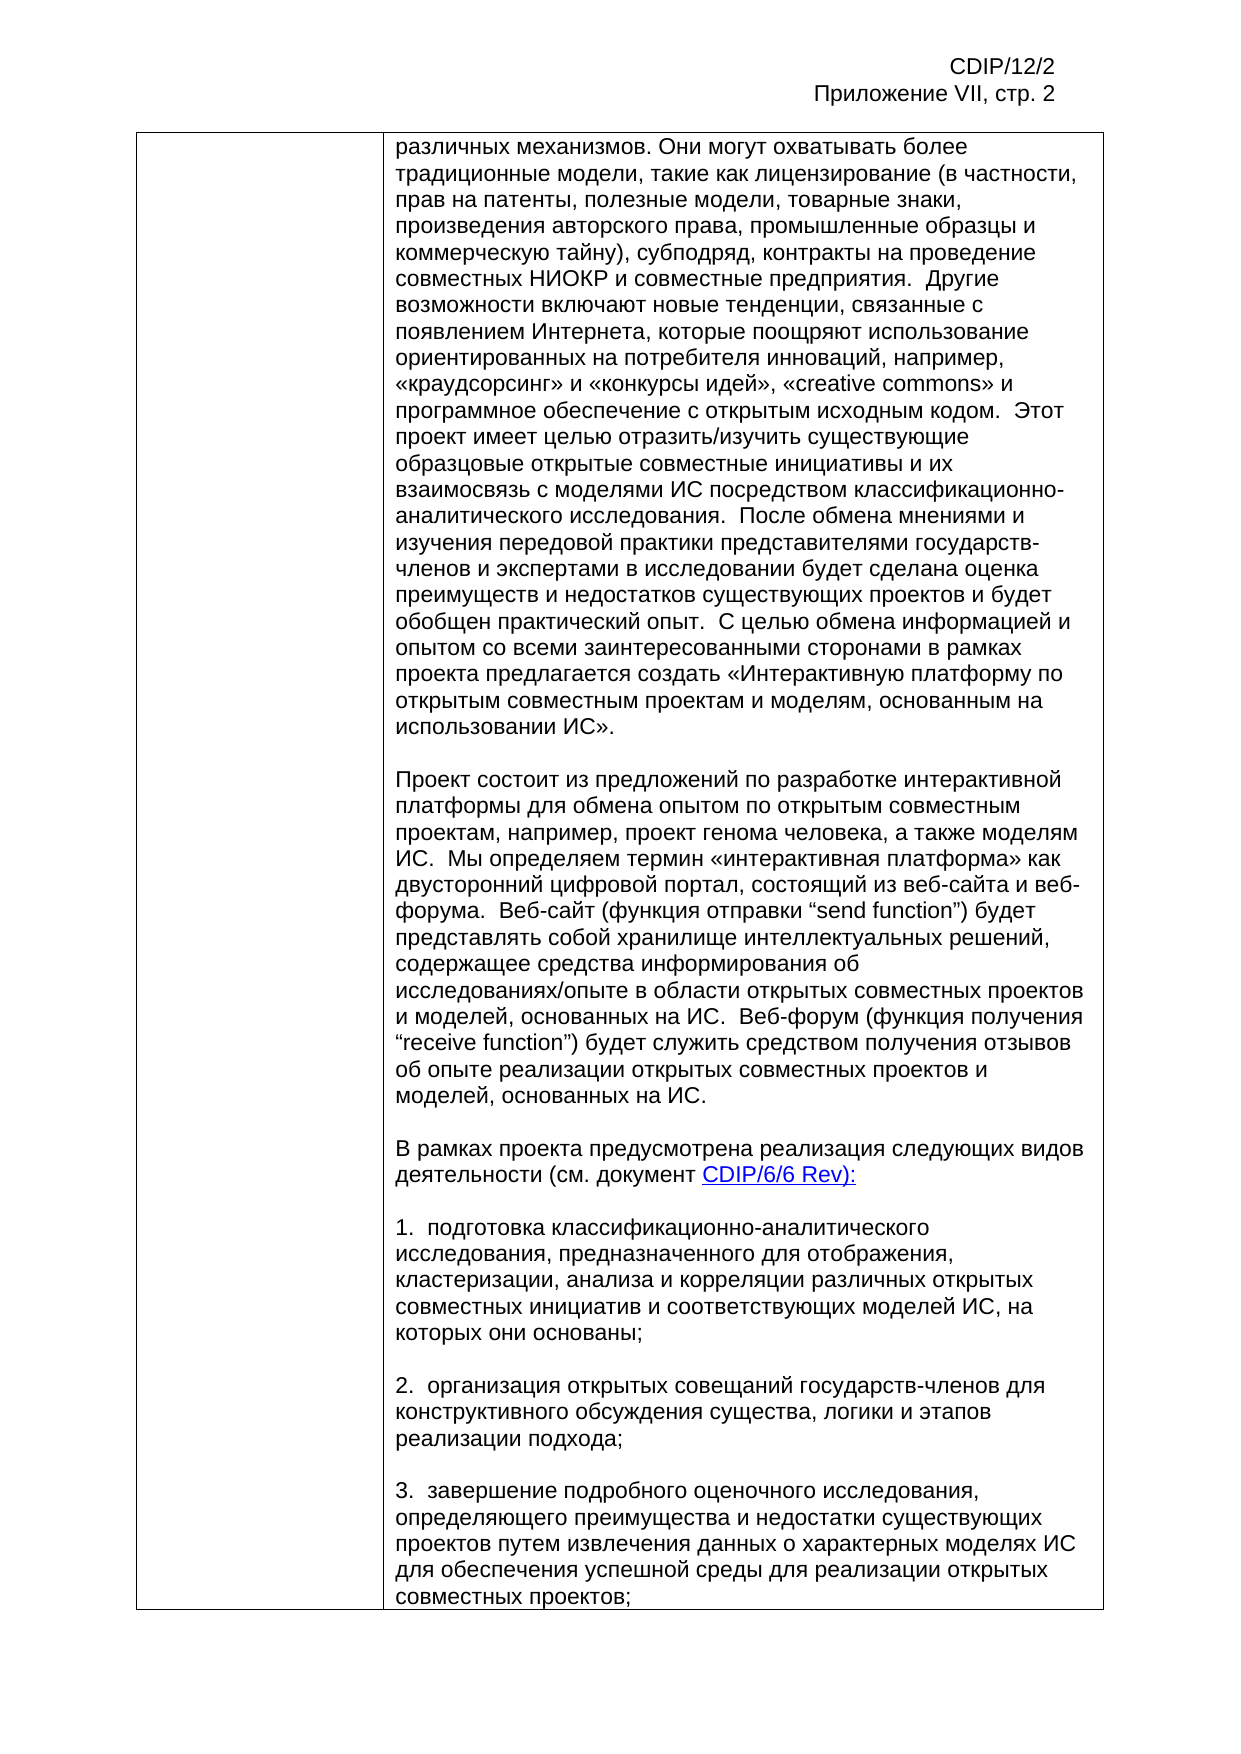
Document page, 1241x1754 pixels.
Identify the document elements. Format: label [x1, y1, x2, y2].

table_cell [137, 133, 383, 1609]
table_cell [384, 133, 1103, 1609]
